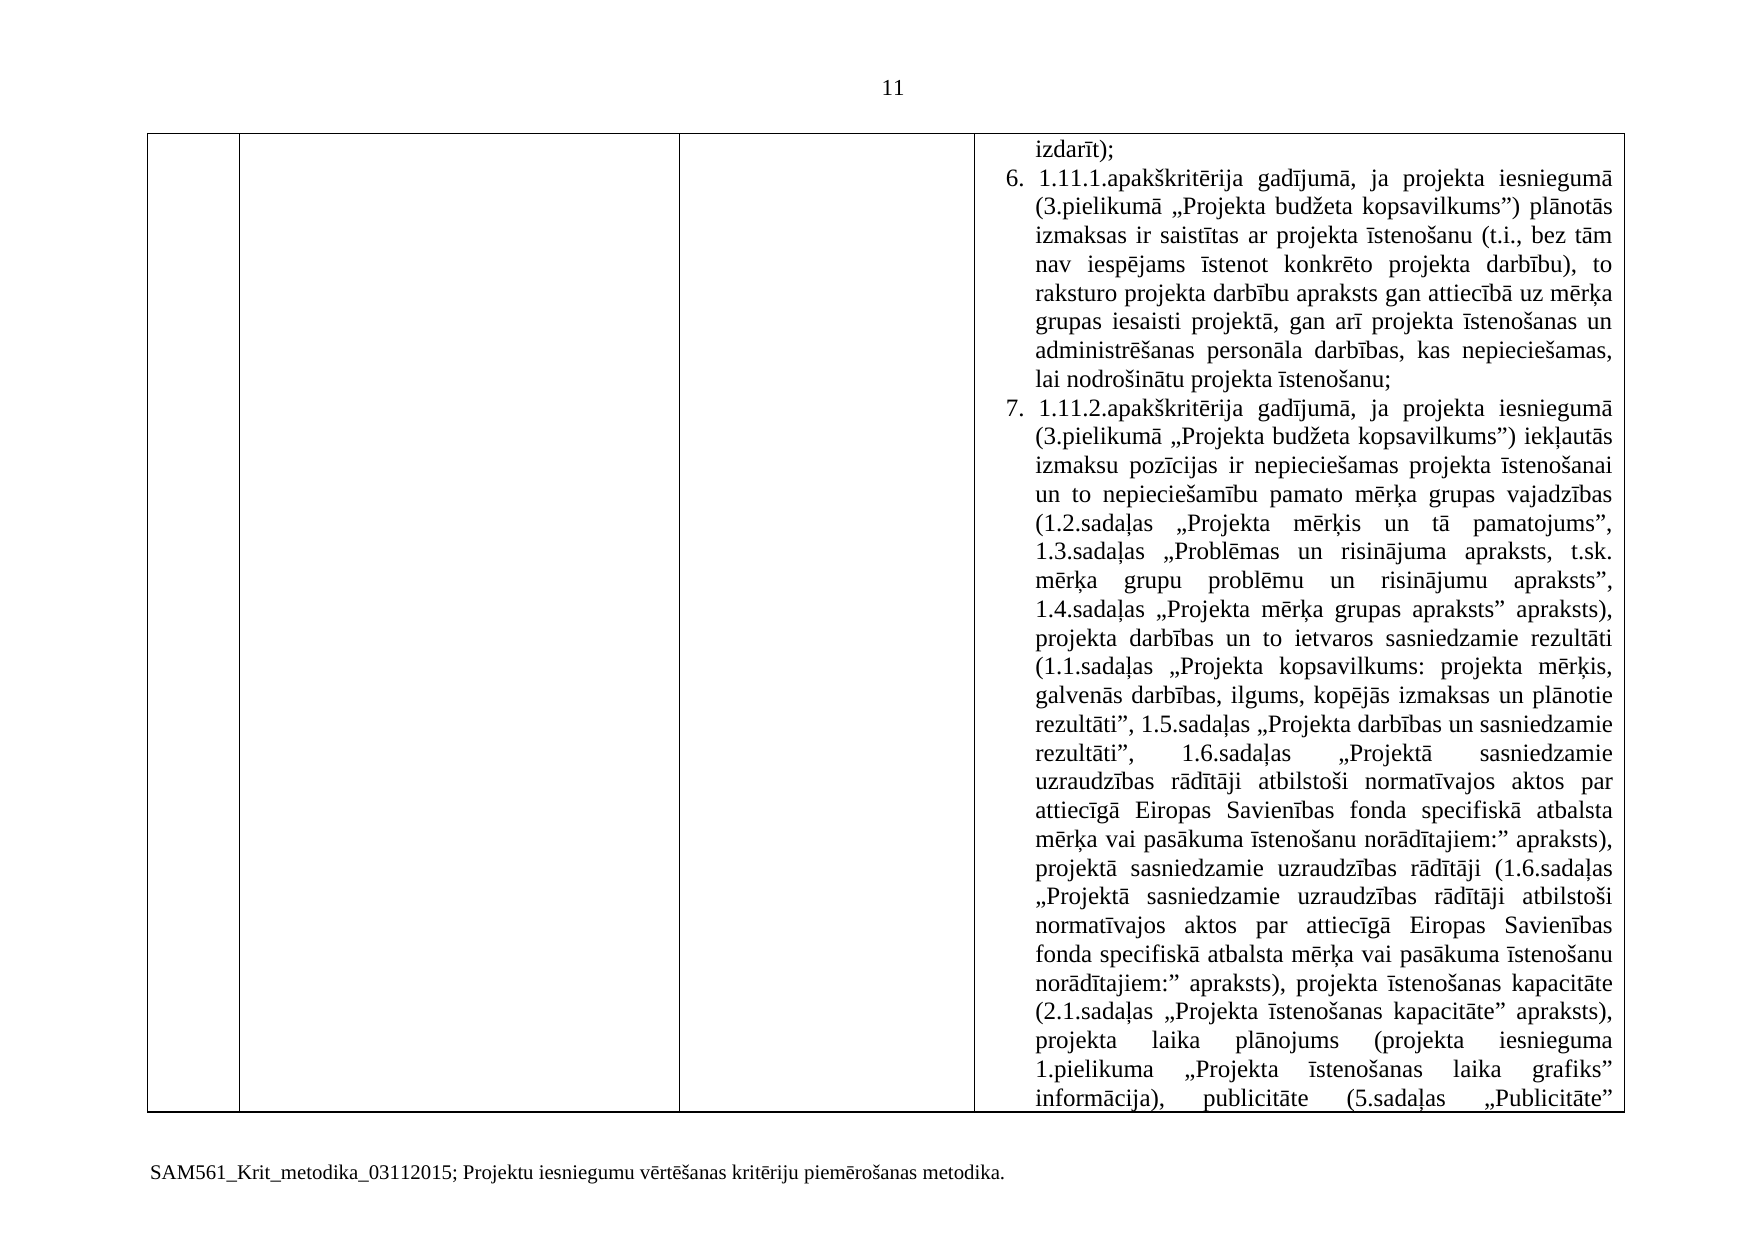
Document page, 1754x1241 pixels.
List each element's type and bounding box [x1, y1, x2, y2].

table_cell [240, 134, 679, 1111]
